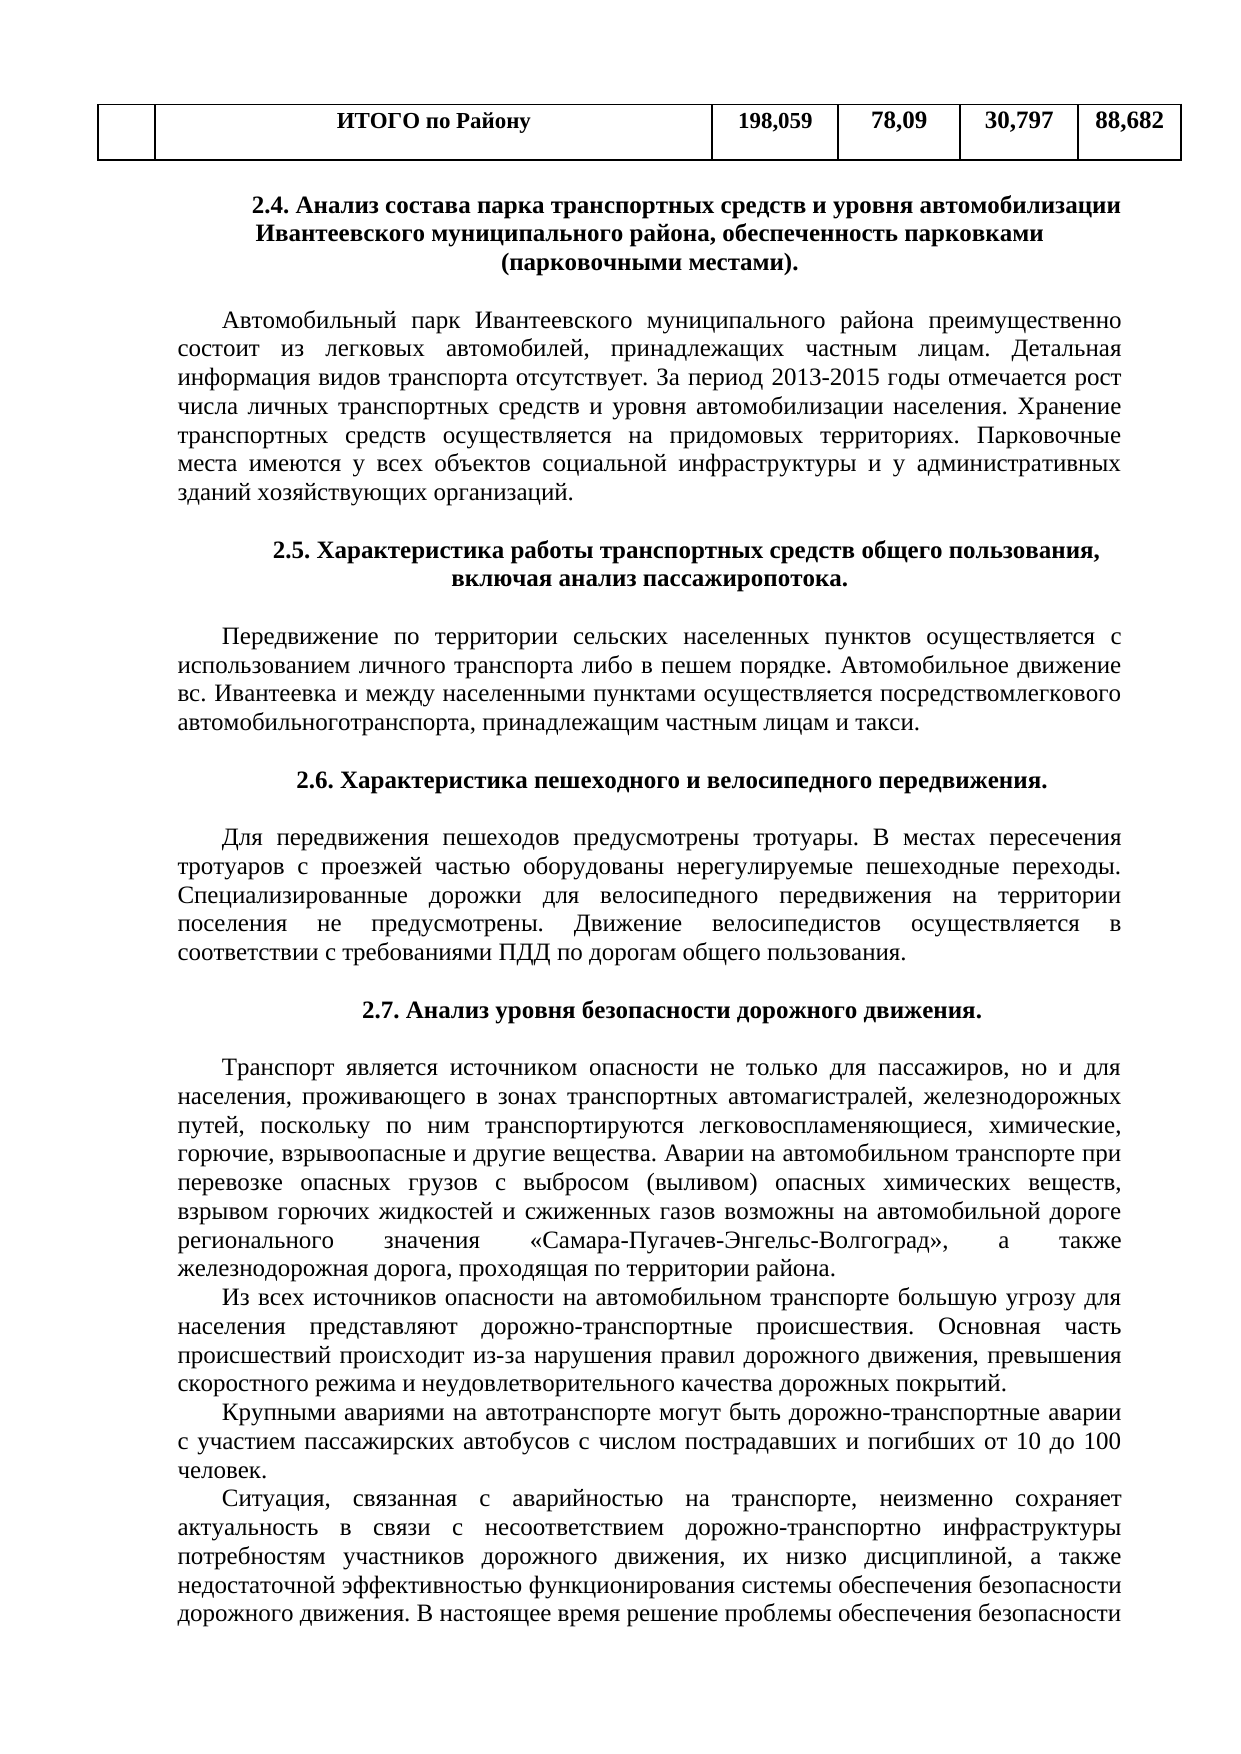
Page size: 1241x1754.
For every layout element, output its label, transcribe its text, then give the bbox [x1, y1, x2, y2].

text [177, 1483, 1122, 1627]
text Из всех источников опасности на автомобильном транспорте большую угрозу для населения представляют дорожно-транспортные происшествия. Основная часть происшествий происходит из-за нарушения правил дорожного движения, превышения скоростного режима и неудовлетворительного качества дорожных покрытий. [177, 1282, 1122, 1397]
text 2.5. Характеристика работы транспортных средств общего пользования, включая анализ пассажиропотока. [177, 535, 1122, 592]
table_cell ИТОГО по Району [156, 105, 711, 159]
text Для передвижения пешеходов предусмотрены тротуары. В местах пересечения тротуаров с проезжей частью оборудованы нерегулируемые пешеходные переходы. Специализированные дорожки для велосипедного передвижения на территории поселения не предусмотрены. Движение велосипедистов осуществляется в соответствии с требованиями ПДД по дорогам общего пользования. [177, 822, 1122, 966]
text 2.6. Характеристика пешеходного и велосипедного передвижения. [177, 765, 1122, 793]
table_cell [99, 105, 154, 159]
text Автомобильный парк Ивантеевского муниципального района преимущественно состоит из легковых автомобилей, принадлежащих частным лицам. Детальная информация видов транспорта отсутствует. За период 2013-2015 годы отмечается рост числа личных транспортных средств и уровня автомобилизации населения. Хранение транспортных средств осуществляется на придомовых территориях. Парковочные места имеются у всех объектов социальной инфраструктуры и у административных зданий хозяйствующих организаций. [177, 305, 1122, 506]
table_cell 30,797 [961, 105, 1077, 159]
table_cell 198,059 [713, 105, 837, 159]
table_cell 88,682 [1079, 105, 1180, 159]
table_cell 78,09 [839, 105, 959, 159]
text Транспорт является источником опасности не только для пассажиров, но и для населения, проживающего в зонах транспортных автомагистралей, железнодорожных путей, поскольку по ним транспортируются легковоспламеняющиеся, химические, горючие, взрывоопасные и другие вещества. Аварии на автомобильном транспорте при перевозке опасных грузов с выбросом (выливом) опасных химических веществ, взрывом горючих жидкостей и сжиженных газов возможны на автомобильной дороге регионального значения «Самара-Пугачев-Энгельс-Волгоград», а также железнодорожная дорога, проходящая по территории района. [177, 1052, 1122, 1282]
text 2.7. Анализ уровня безопасности дорожного движения. [177, 995, 1122, 1023]
text 2.4. Анализ состава парка транспортных средств и уровня автомобилизации Ивантеевского муниципального района, обеспеченность парковками (парковочными местами). [177, 190, 1122, 276]
text Крупными авариями на автотранспорте могут быть дорожно-транспортные аварии с участием пассажирских автобусов с числом пострадавших и погибших от 10 до 100 человек. [177, 1397, 1122, 1483]
text Передвижение по территории сельских населенных пунктов осуществляется с использованием личного транспорта либо в пешем порядке. Автомобильное движение вс. Ивантеевка и между населенными пунктами осуществляется посредствомлегкового автомобильноготранспорта, принадлежащим частным лицам и такси. [177, 621, 1122, 736]
